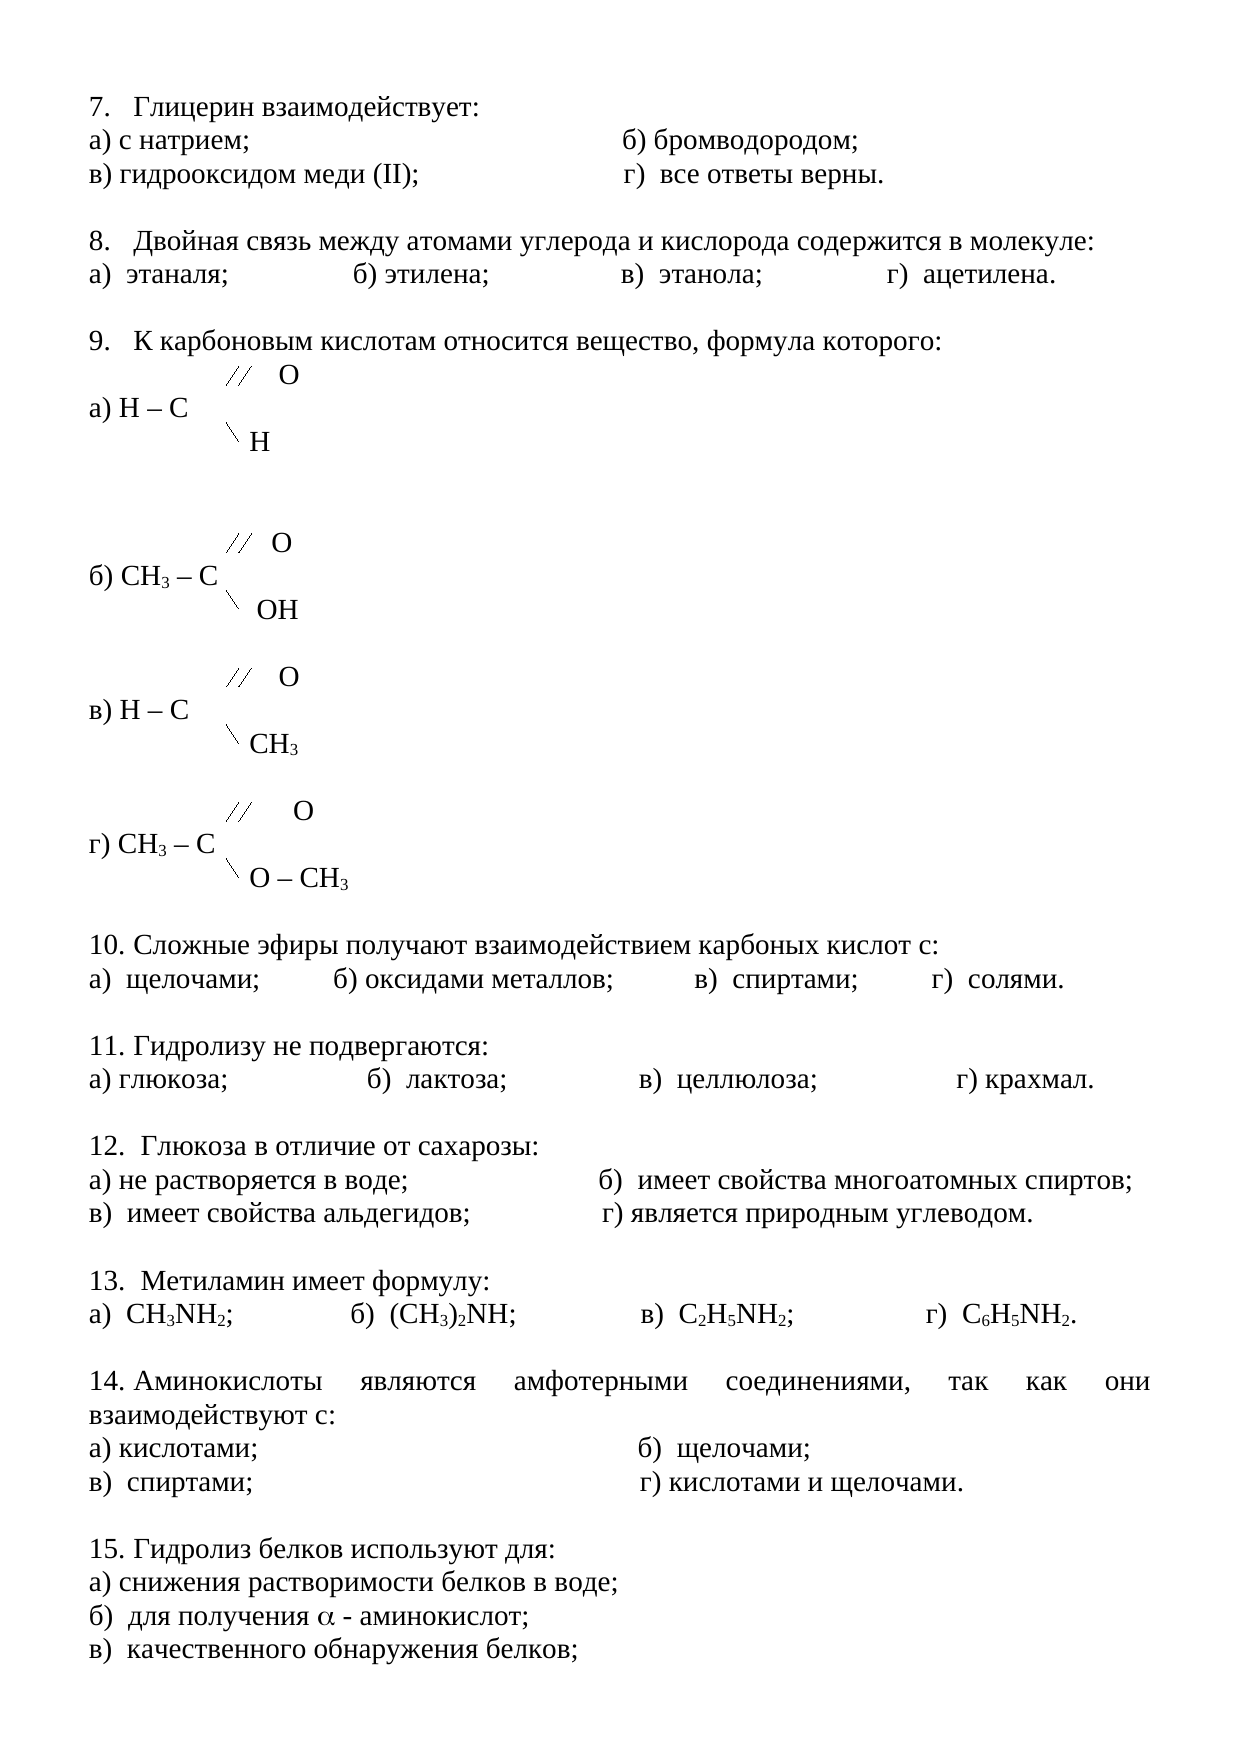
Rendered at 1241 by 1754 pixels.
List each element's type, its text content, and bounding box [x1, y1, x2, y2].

text а) щелочами; б) оксидами металлов; в) спиртами; г) солями. [89, 961, 1152, 994]
text а) H – С [89, 391, 1152, 424]
list Аминокислоты являются амфотерными соединениями, так как они взаимодействуют с: [89, 1363, 1152, 1430]
text О – СH3 [89, 860, 1152, 894]
text а) СН3NН2; б) (СН3)2NH; в) С2Н5NH2; г) С6Н5NH2. [89, 1296, 1152, 1330]
list Гидролизу не подвергаются: [89, 1028, 1152, 1061]
text а) глюкоза; б) лактоза; в) целлюлоза; г) крахмал. [89, 1061, 1152, 1095]
list Глицерин взаимодействует: [89, 89, 1152, 122]
text г) СH3 – С [89, 827, 1152, 860]
text в) H – С [89, 692, 1152, 726]
text СН3 [89, 726, 1152, 759]
text в) качественного обнаружения белков; [89, 1632, 1152, 1665]
text О [89, 525, 1152, 558]
text ОН [89, 592, 1152, 625]
text б) СH3 – С [89, 558, 1152, 592]
text Н [89, 424, 1152, 458]
text а) с натрием; б) бромводородом; [89, 122, 1152, 156]
text О [89, 659, 1152, 692]
text О [89, 357, 1152, 391]
list Двойная связь между атомами углерода и кислорода содержится в молекуле: [89, 223, 1152, 256]
text О [89, 793, 1152, 827]
text б) для получения - аминокислот; [89, 1598, 1152, 1632]
list Гидролиз белков используют для: [89, 1531, 1152, 1564]
text в) имеет свойства альдегидов; г) является природным углеводом. [89, 1196, 1152, 1229]
text а) кислотами; б) щелочами; [89, 1430, 1152, 1464]
text а) этаналя; б) этилена; в) этанола; г) ацетилена. [89, 256, 1152, 290]
list Сложные эфиры получают взаимодействием карбоных кислот с: [89, 927, 1152, 961]
text в) гидрооксидом меди (II); г) все ответы верны. [89, 156, 1152, 189]
text в) спиртами; г) кислотами и щелочами. [89, 1464, 1152, 1497]
text а) не растворяется в воде; б) имеет свойства многоатомных спиртов; [89, 1162, 1152, 1196]
list Глюкоза в отличие от сахарозы: [89, 1128, 1152, 1162]
list Метиламин имеет формулу: [89, 1263, 1152, 1296]
text а) снижения растворимости белков в воде; [89, 1564, 1152, 1598]
list К карбоновым кислотам относится вещество, формула которого: [89, 323, 1152, 357]
